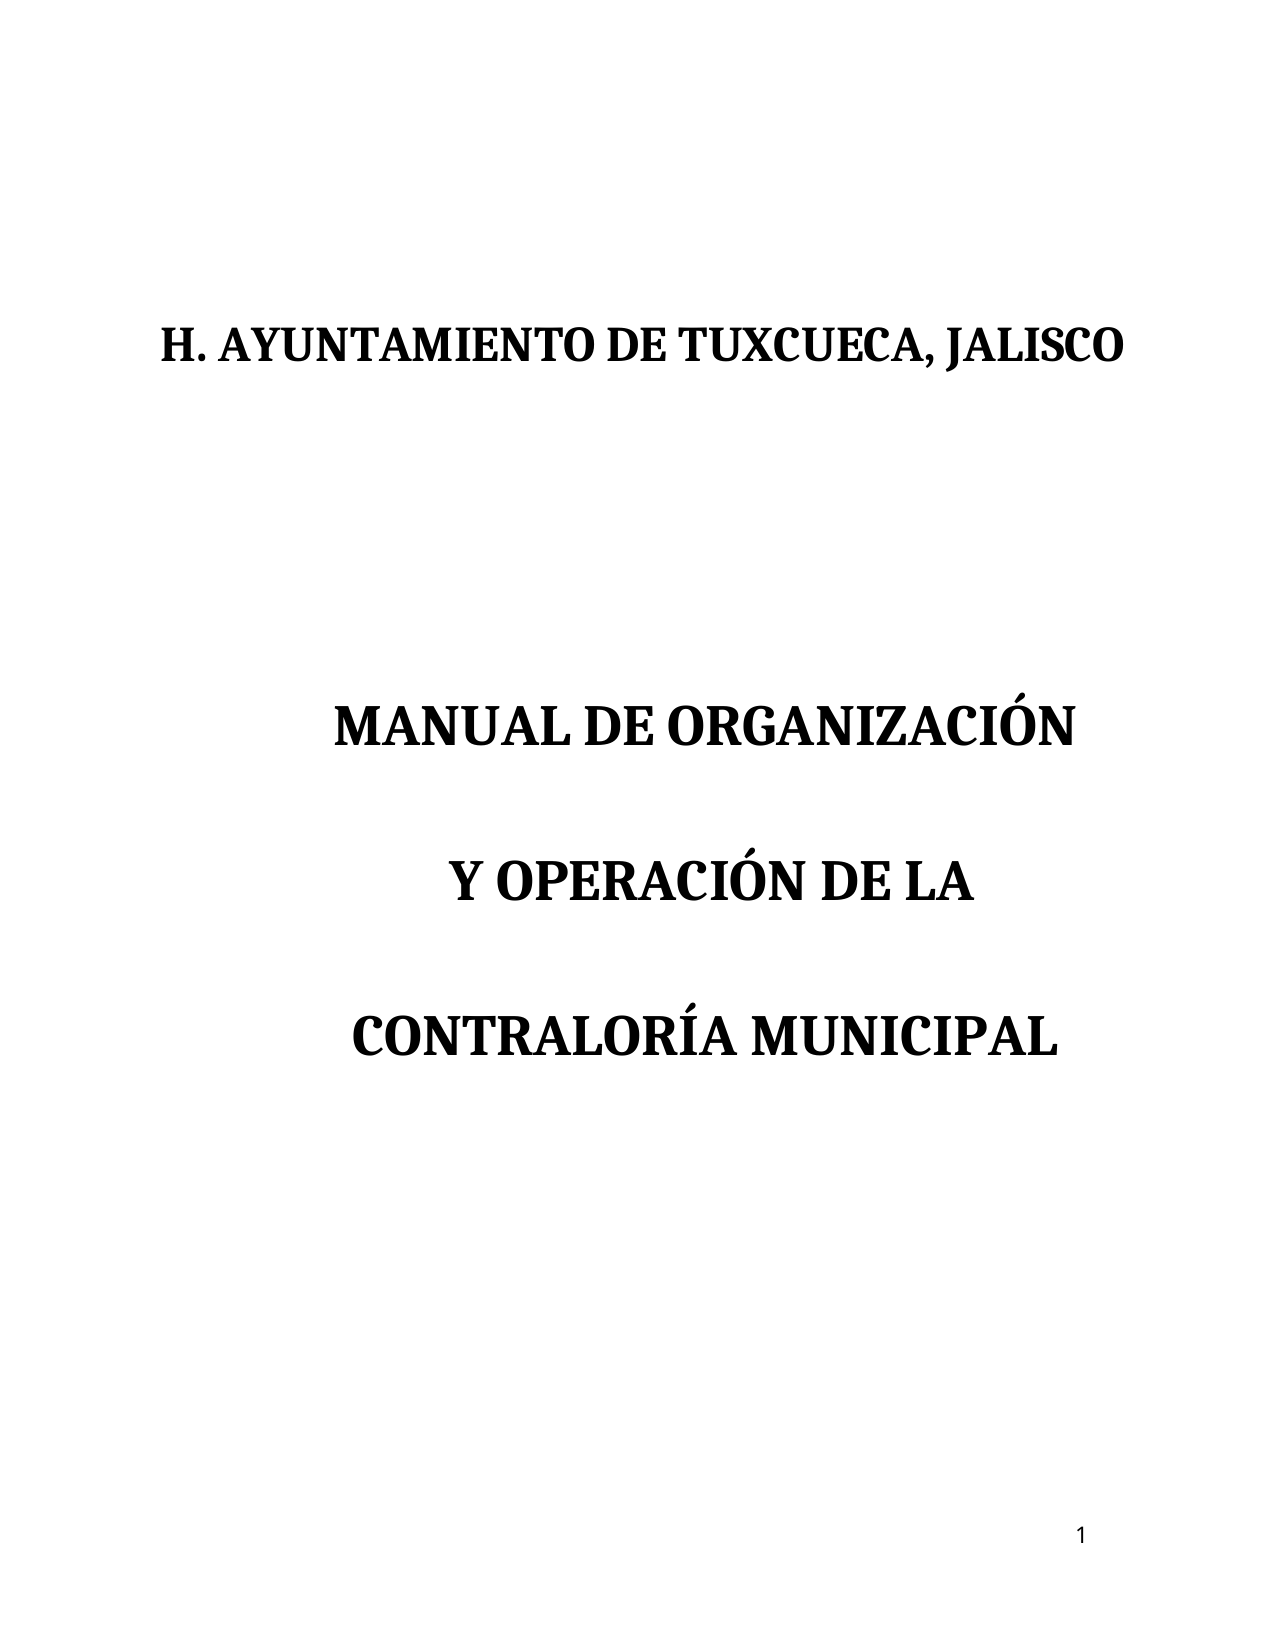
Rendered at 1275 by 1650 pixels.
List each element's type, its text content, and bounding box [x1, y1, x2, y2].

title MANUAL DE ORGANIZACIÓN [319, 693, 1091, 760]
text H. AYUNTAMIENTO DE TUXCUECA, JALISCO [160, 316, 1210, 374]
title CONTRALORÍA MUNICIPAL [319, 1003, 1091, 1070]
title Y OPERACIÓN DE LA [319, 848, 1091, 915]
